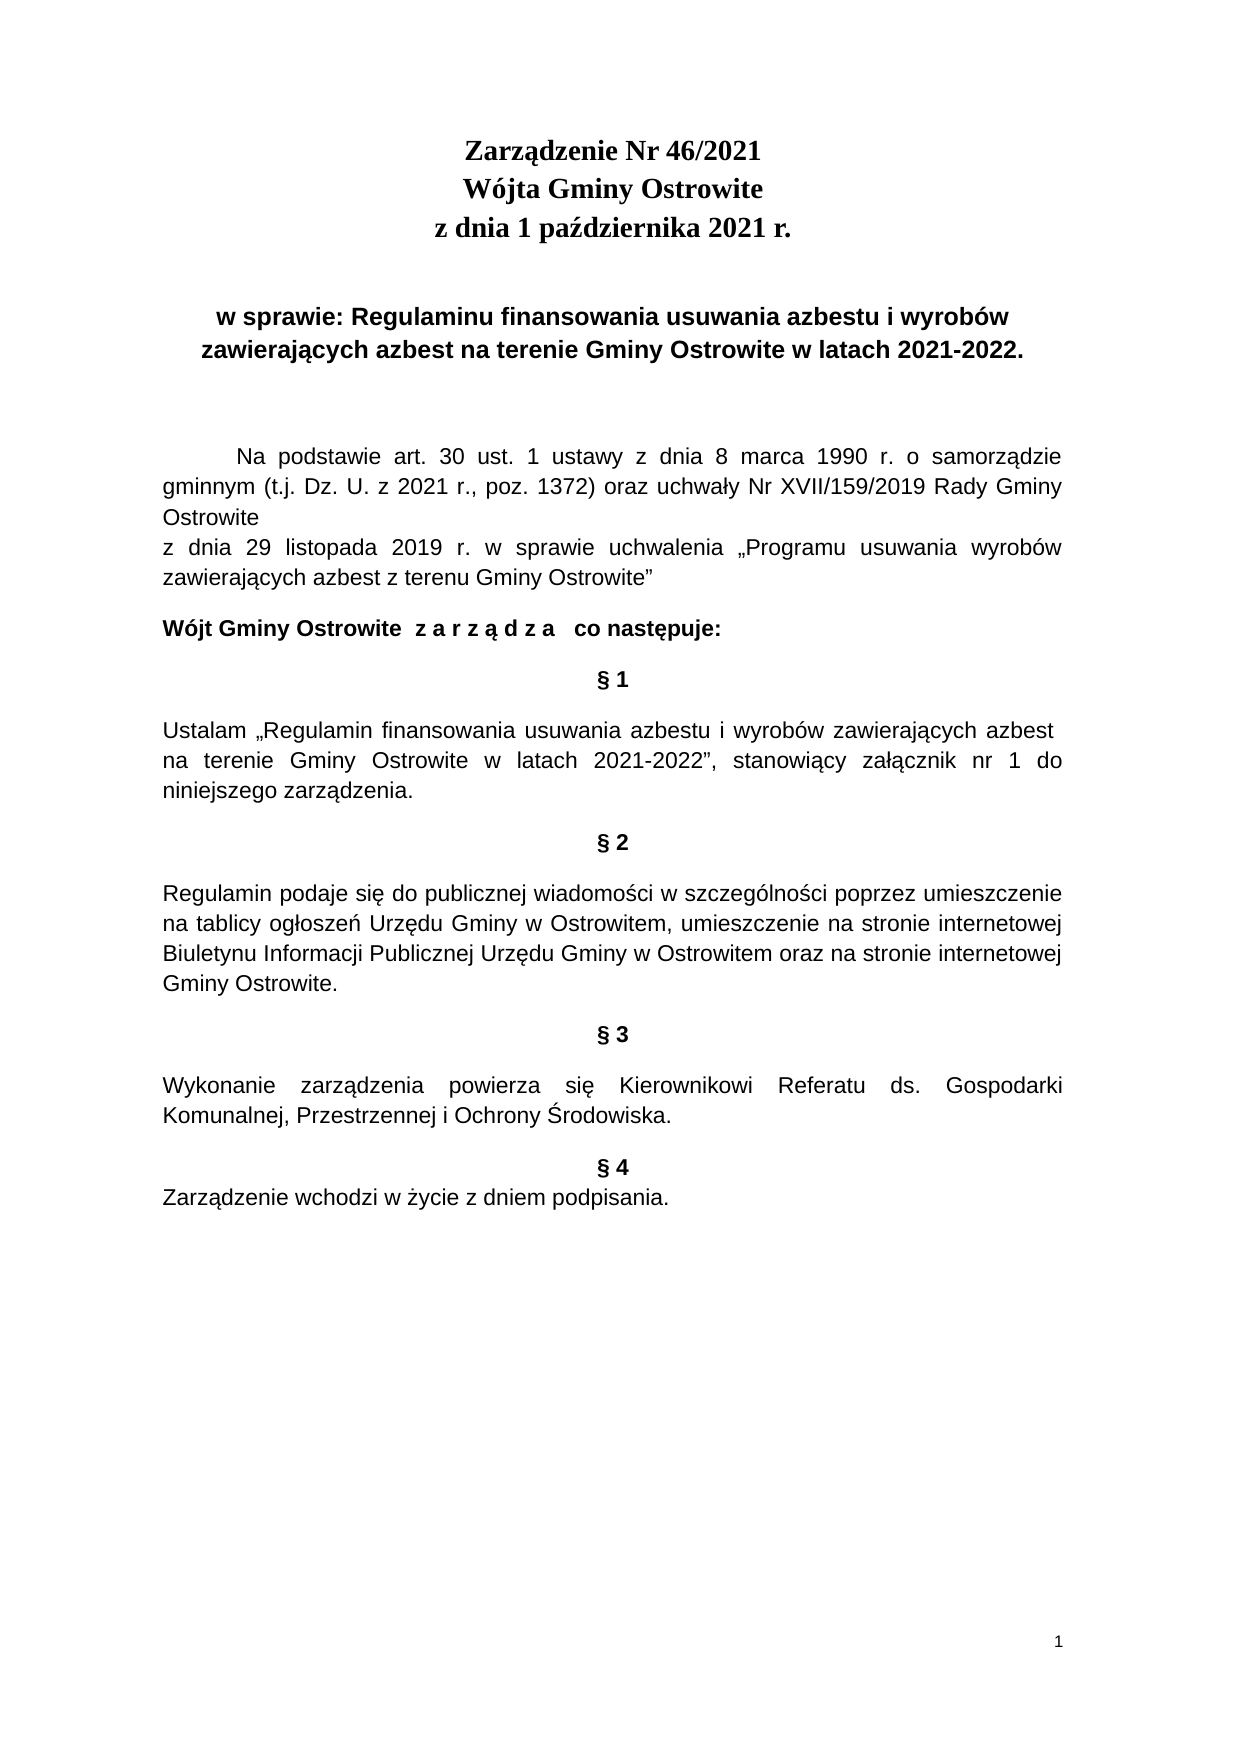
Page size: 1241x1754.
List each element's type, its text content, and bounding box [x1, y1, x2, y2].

text Wykonanie zarządzenia powierza się Kierownikowi Referatu ds. Gospodarki Komunalnej, Przestrzennej i Ochrony Środowiska. [162, 1072, 1063, 1129]
text Ustalam „Regulamin finansowania usuwania azbestu i wyrobów zawierających azbest na terenie Gminy Ostrowite w latach 2021-2022”, stanowiący załącznik nr 1 do niniejszego zarządzenia. [162, 717, 1063, 804]
text w sprawie: Regulaminu finansowania usuwania azbestu i wyrobów zawierających azbest na terenie Gminy Ostrowite w latach 2021-2022. [162, 302, 1063, 364]
text § 4 [162, 1153, 1063, 1180]
text § 1 [162, 666, 1063, 692]
text § 2 [162, 828, 1063, 855]
text Wójt Gminy Ostrowite z a r z ą d z a co następuje: [162, 615, 1063, 641]
text Regulamin podaje się do publicznej wiadomości w szczególności poprzez umieszczenie na tablicy ogłoszeń Urzędu Gminy w Ostrowitem, umieszczenie na stronie internetowej Biuletynu Informacji Publicznej Urzędu Gminy w Ostrowitem oraz na stronie internetowej Gminy Ostrowite. [162, 879, 1063, 997]
text Zarządzenie wchodzi w życie z dniem podpisania. [162, 1184, 1063, 1210]
text Na podstawie art. 30 ust. 1 ustawy z dnia 8 marca 1990 r. o samorządzie gminnym (t.j. Dz. U. z 2021 r., poz. 1372) oraz uchwały Nr XVII/159/2019 Rady Gminy Ostrowite z dnia 29 listopada 2019 r. w sprawie uchwalenia „Programu usuwania wyrobów zawierających azbest z terenu Gminy Ostrowite” [162, 443, 1063, 590]
text z dnia 1 października 2021 r. [162, 210, 1063, 243]
text § 3 [162, 1021, 1063, 1048]
text Zarządzenie Nr 46/2021 [162, 133, 1063, 166]
text Wójta Gminy Ostrowite [162, 171, 1063, 205]
